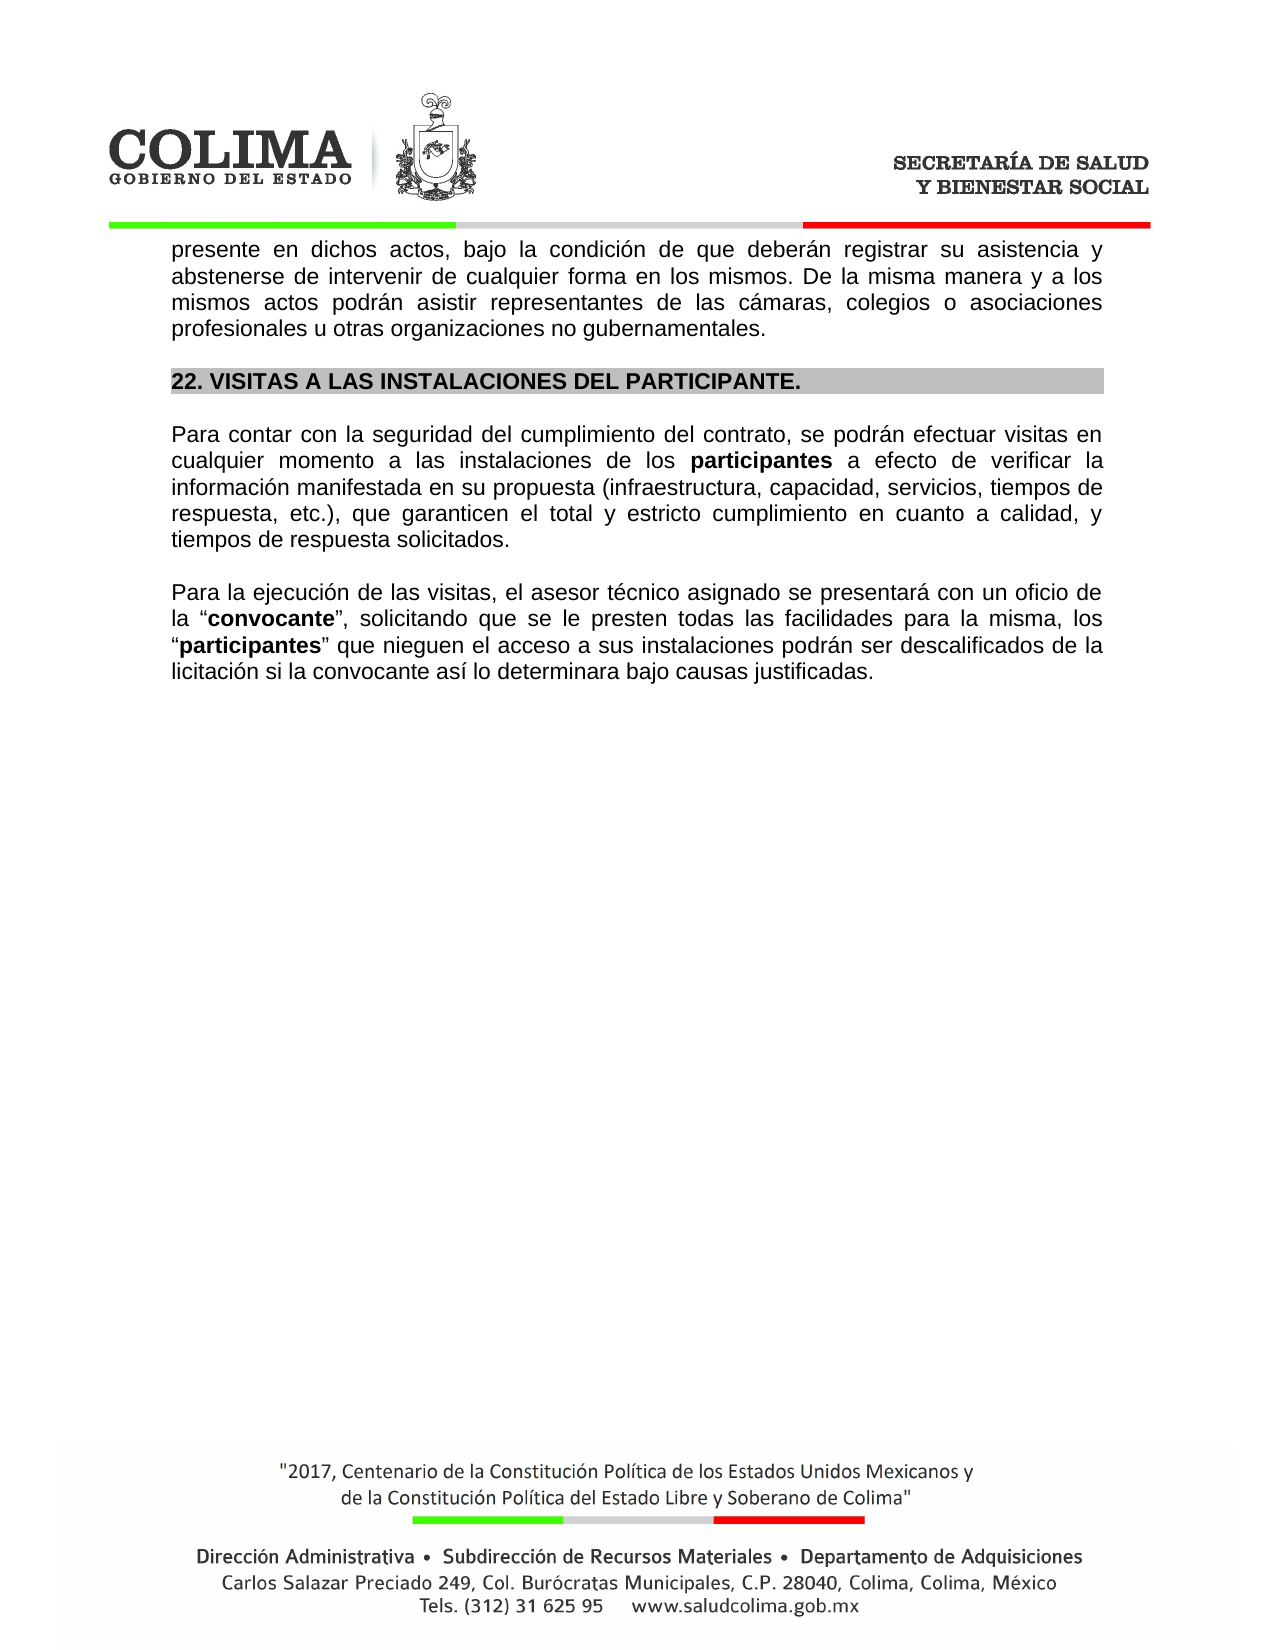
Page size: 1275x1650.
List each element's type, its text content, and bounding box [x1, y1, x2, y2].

text Para contar con la seguridad del cumplimiento del contrato, se podrán efectuar visitas en cualquier momento a las instalaciones de los participantes a efecto de verificar la información manifestada en su propuesta (infraestructura, capacidad, servicios, tiempos de respuesta, etc.), que garanticen el total y estricto cumplimiento en cuanto a calidad, y tiempos de respuesta solicitados. [171, 421, 1104, 552]
picture [0, 7, 1261, 238]
text 22. VISITAS A LAS INSTALACIONES DEL PARTICIPANTE. [171, 368, 1104, 394]
picture [55, 1446, 1238, 1650]
text Para la ejecución de las visitas, el asesor técnico asignado se presentará con un oficio de la “convocante”, solicitando que se le presten todas las facilidades para la misma, los “participantes” que nieguen el acceso a sus instalaciones podrán ser descalificados de la licitación si la convocante así lo determinara bajo causas justificadas. [171, 579, 1104, 684]
